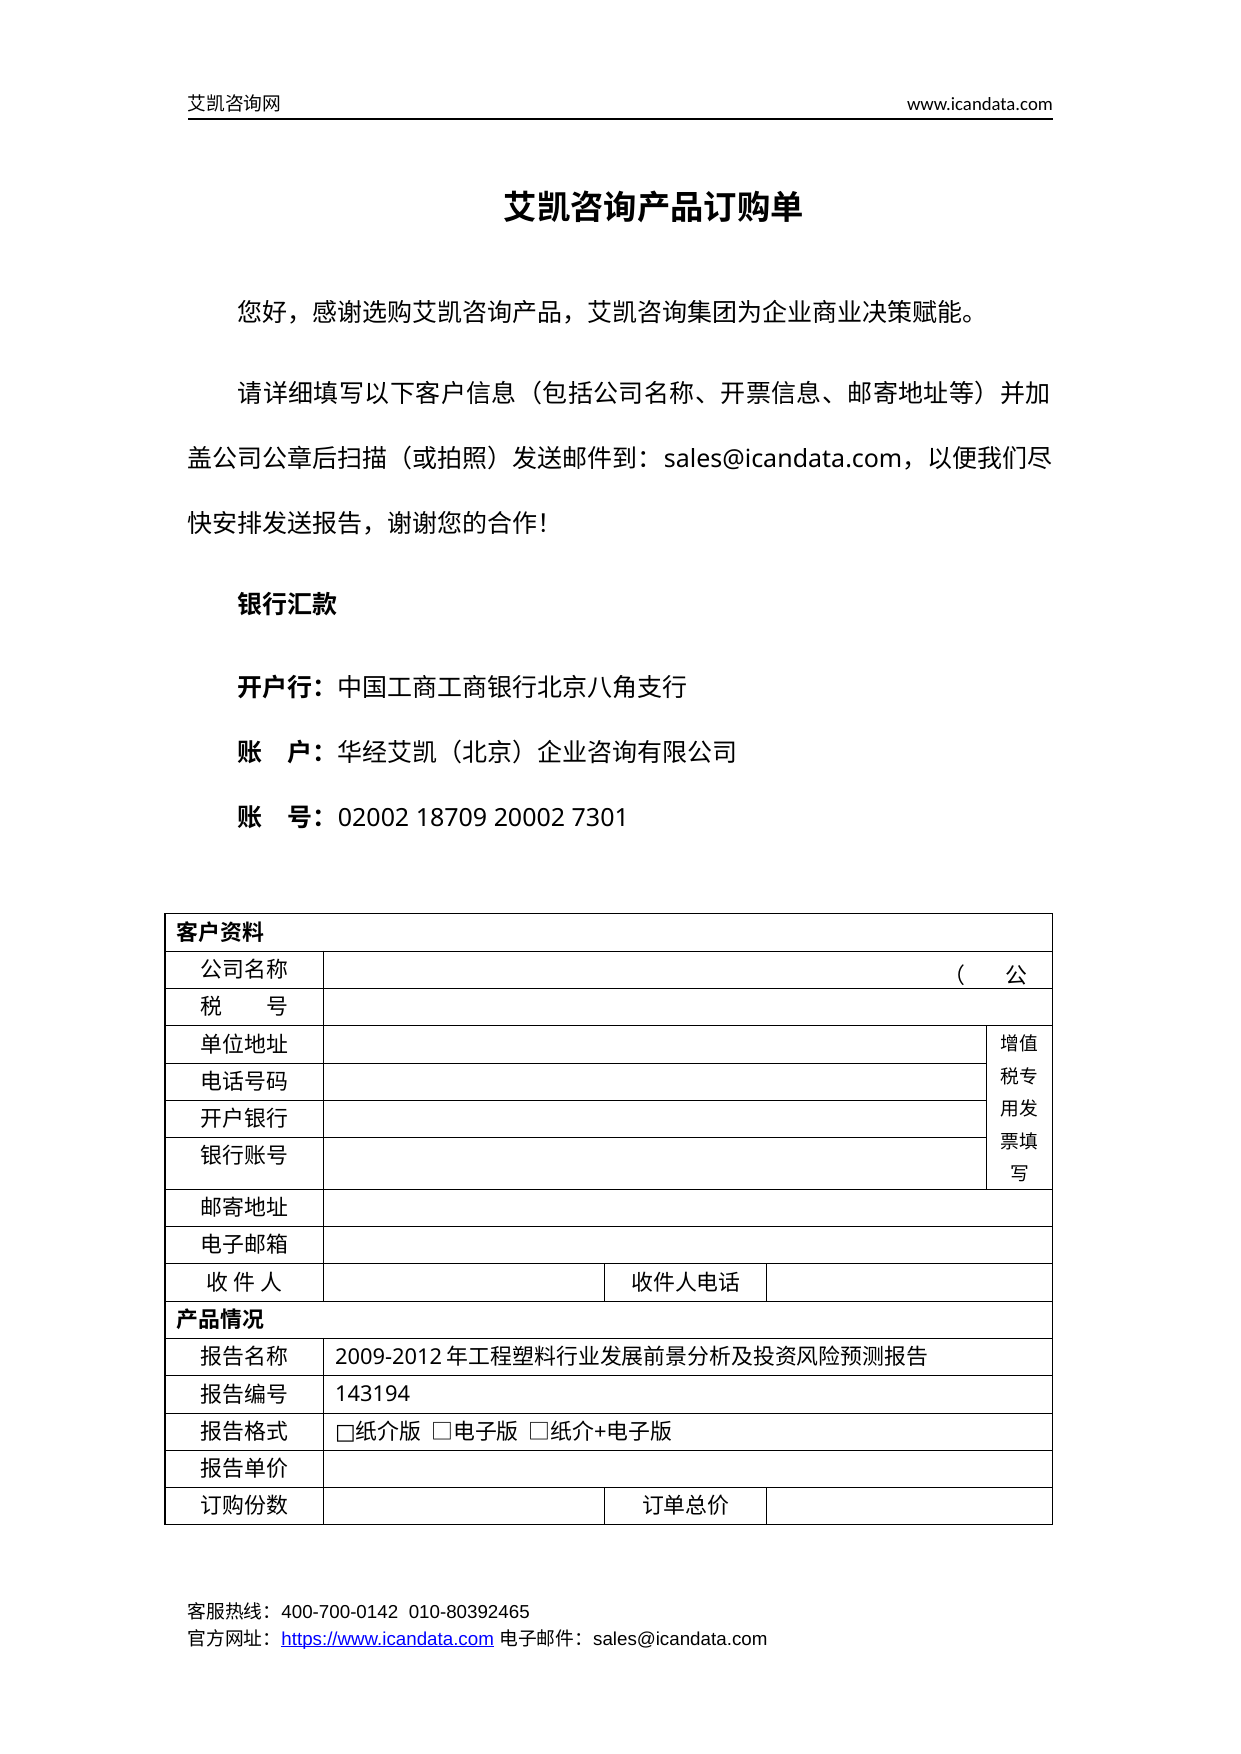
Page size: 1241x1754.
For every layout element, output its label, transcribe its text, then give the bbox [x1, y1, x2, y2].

table_cell [324, 1488, 604, 1524]
table_cell 银行账号 [166, 1138, 323, 1189]
table_cell 订购份数 [166, 1488, 323, 1524]
table_cell 订单总价 [605, 1488, 766, 1524]
table_cell 公司名称 [166, 952, 323, 988]
table_cell [324, 1451, 1052, 1487]
text 艾凯咨询产品订购单 [187, 172, 1053, 237]
table_cell [324, 952, 1052, 988]
table_cell [324, 1101, 986, 1137]
table_cell 邮寄地址 [166, 1190, 323, 1226]
table_cell 税 号 [166, 989, 323, 1025]
table_cell 143194 [324, 1376, 1052, 1412]
table_cell [324, 1026, 986, 1062]
table_cell 报告编号 [166, 1376, 323, 1412]
table_cell 2009-2012年工程塑料行业发展前景分析及投资风险预测报告 [324, 1339, 1052, 1375]
table_cell [324, 1190, 1052, 1226]
text 您好，感谢选购艾凯咨询产品，艾凯咨询集团为企业商业决策赋能。 [187, 278, 1053, 343]
table_cell 报告名称 [166, 1339, 323, 1375]
table_cell 报告格式 [166, 1414, 323, 1450]
text 银行汇款 [187, 570, 1053, 635]
table_cell [767, 1264, 1052, 1301]
table_cell [324, 1264, 604, 1301]
table_cell [324, 1138, 986, 1189]
table_cell 电子邮箱 [166, 1227, 323, 1263]
text 账 户：华经艾凯（北京）企业咨询有限公司 [187, 718, 1053, 783]
text 开户行：中国工商工商银行北京八角支行 [187, 653, 1053, 718]
table_cell 单位地址 [166, 1026, 323, 1062]
table_cell 开户银行 [166, 1101, 323, 1137]
text 账 号：02002 18709 20002 7301 [187, 783, 1053, 848]
table_cell [324, 989, 1052, 1025]
table_cell [324, 1064, 986, 1100]
table_cell 报告单价 [166, 1451, 323, 1487]
table_header 客户资料 [166, 914, 1052, 951]
table_cell [767, 1488, 1052, 1524]
table_cell 电话号码 [166, 1064, 323, 1100]
table_cell 产品情况 [166, 1302, 1052, 1338]
table_cell □纸介版 □电子版 □纸介+电子版 [324, 1414, 1052, 1450]
table_cell 增值税专用发票填写 [987, 1026, 1052, 1189]
table_cell [324, 1227, 1052, 1263]
text 请详细填写以下客户信息（包括公司名称、开票信息、邮寄地址等）并加盖公司公章后扫描（或拍照）发送邮件到：sales@icandata.com，以便我们尽快安排发送报告，谢谢您的合作！ [187, 359, 1053, 554]
table_cell 收 件 人 [166, 1264, 323, 1301]
table_cell 收件人电话 [605, 1264, 766, 1301]
